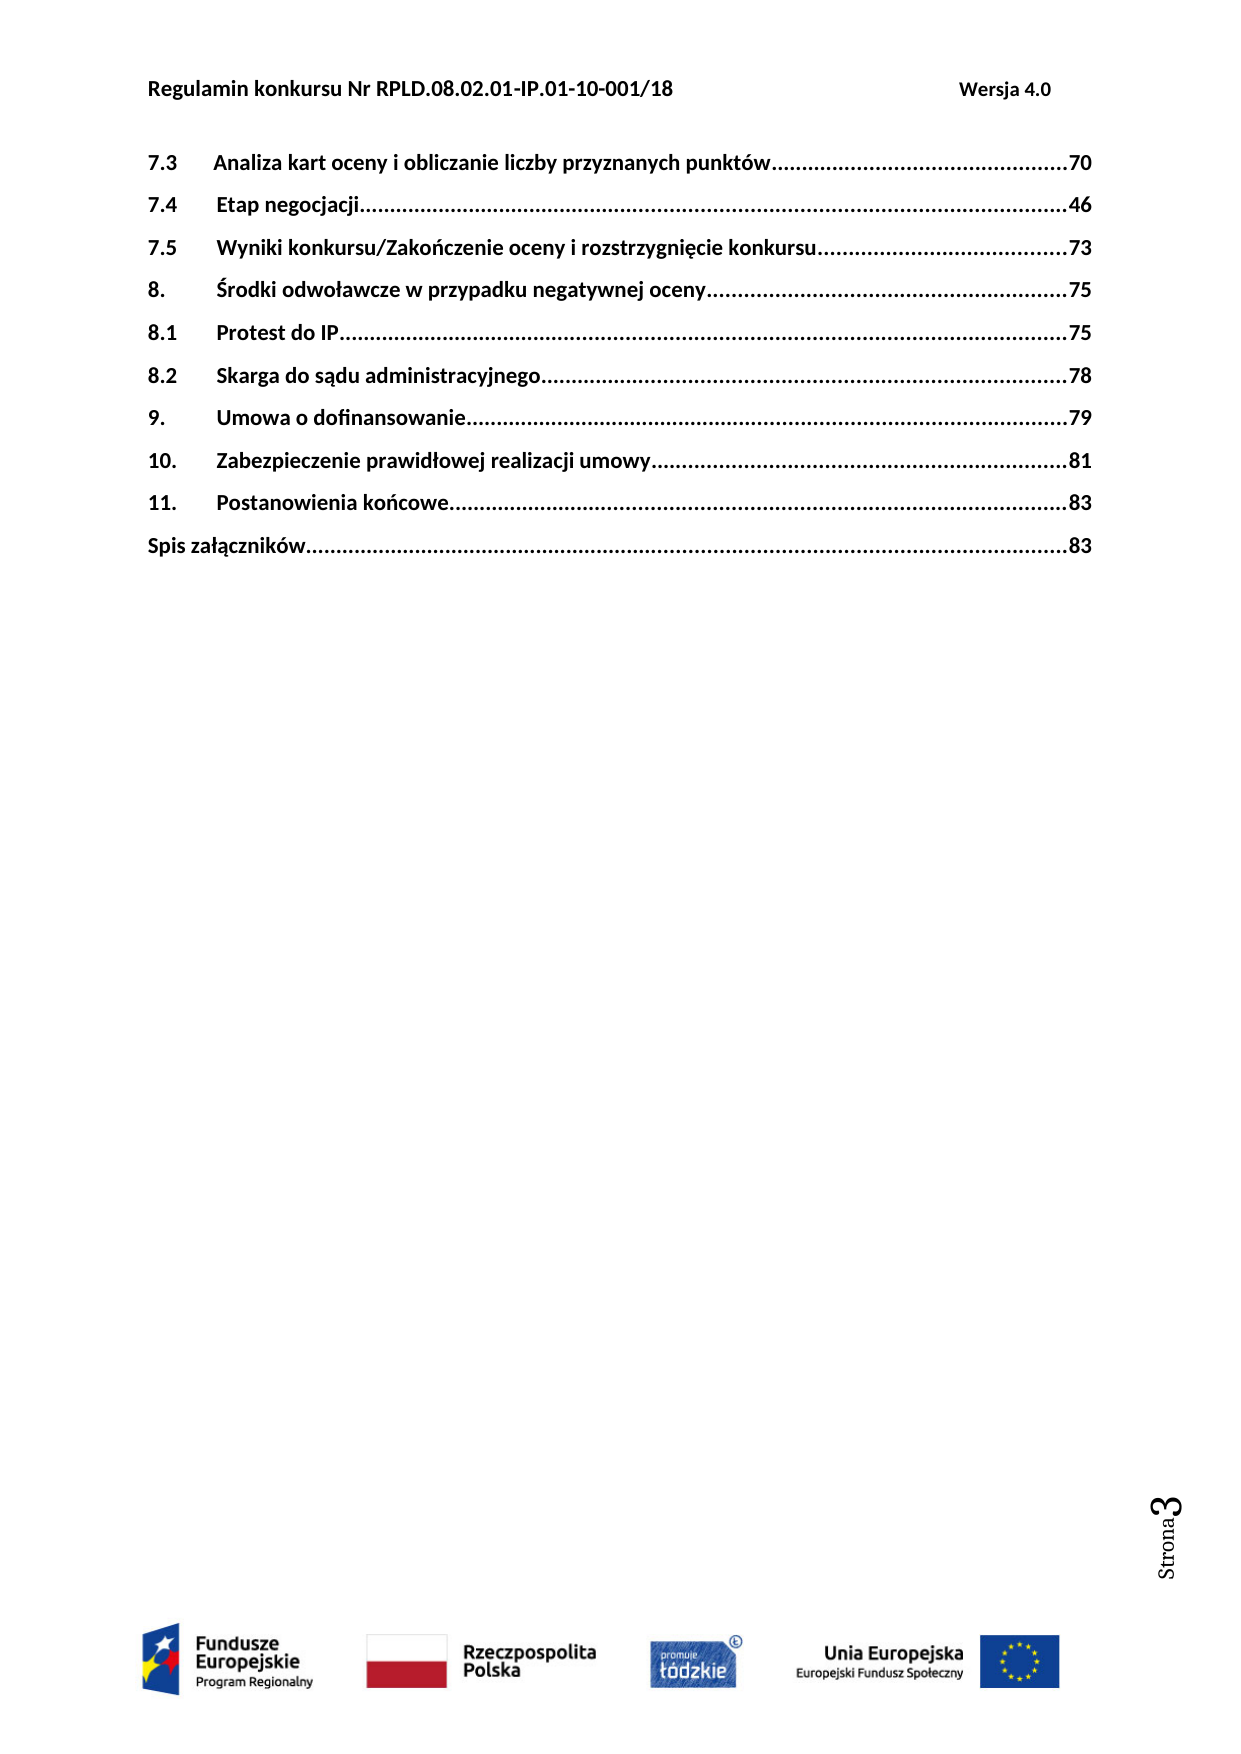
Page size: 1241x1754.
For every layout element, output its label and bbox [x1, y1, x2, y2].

picture [54, 1561, 1105, 1751]
